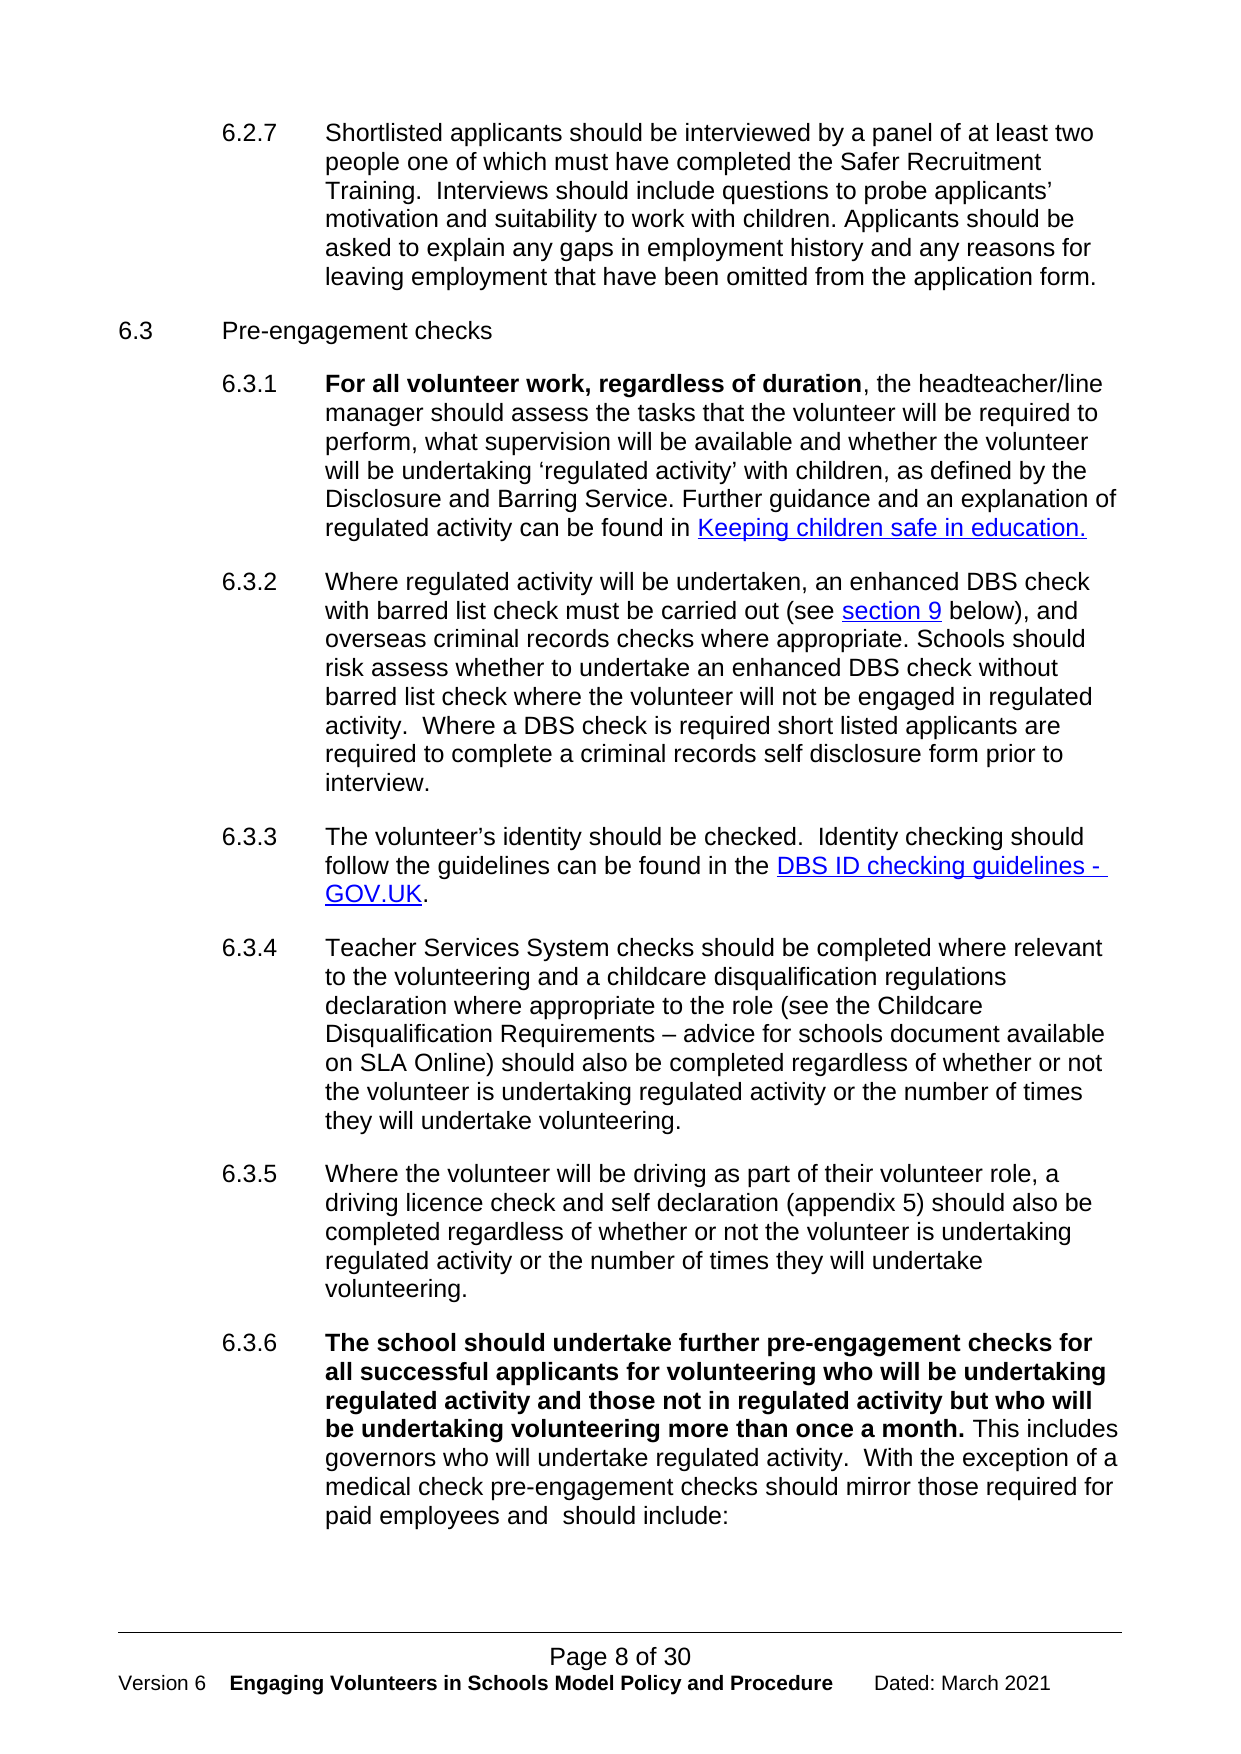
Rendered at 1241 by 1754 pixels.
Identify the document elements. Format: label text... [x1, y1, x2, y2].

subtitle The school should undertake further pre-engagement checks for all successful applicants for volunteering who will be undertaking regulated activity and those not in regulated activity but who will be undertaking volunteering more than once a month. This includes governors who will undertake regulated activity. With the exception of a medical check pre-engagement checks should mirror those required for paid employees and should include: [222, 1328, 1122, 1529]
subtitle Where regulated activity will be undertaken, an enhanced DBS check with barred list check must be carried out (see section 9 below), and overseas criminal records checks where appropriate. Schools should risk assess whether to undertake an enhanced DBS check without barred list check where the volunteer will not be engaged in regulated activity. Where a DBS check is required short listed applicants are required to complete a criminal records self disclosure form prior to interview. [222, 567, 1122, 797]
subtitle For all volunteer work, regardless of duration, the headteacher/line manager should assess the tasks that the volunteer will be required to perform, what supervision will be available and whether the volunteer will be undertaking ‘regulated activity’ with children, as defined by the Disclosure and Barring Service. Further guidance and an explanation of regulated activity can be found in Keeping children safe in education. [222, 369, 1122, 542]
subtitle Shortlisted applicants should be interviewed by a panel of at least two people one of which must have completed the Safer Recruitment Training. Interviews should include questions to probe applicants’ motivation and suitability to work with children. Applicants should be asked to explain any gaps in employment history and any reasons for leaving employment that have been omitted from the application form. [222, 118, 1122, 291]
subtitle The volunteer’s identity should be checked. Identity checking should follow the guidelines can be found in the DBS ID checking guidelines - GOV.UK. [222, 822, 1122, 908]
subtitle Where the volunteer will be driving as part of their volunteer role, a driving licence check and self declaration (appendix 5) should also be completed regardless of whether or not the volunteer is undertaking regulated activity or the number of times they will undertake volunteering. [222, 1159, 1122, 1303]
subtitle Teacher Services System checks should be completed where relevant to the volunteering and a childcare disqualification regulations declaration where appropriate to the role (see the Childcare Disqualification Requirements – advice for schools document available on SLA Online) should also be completed regardless of whether or not the volunteer is undertaking regulated activity or the number of times they will undertake volunteering. [222, 933, 1122, 1134]
subtitle Pre-engagement checks [118, 316, 1122, 344]
